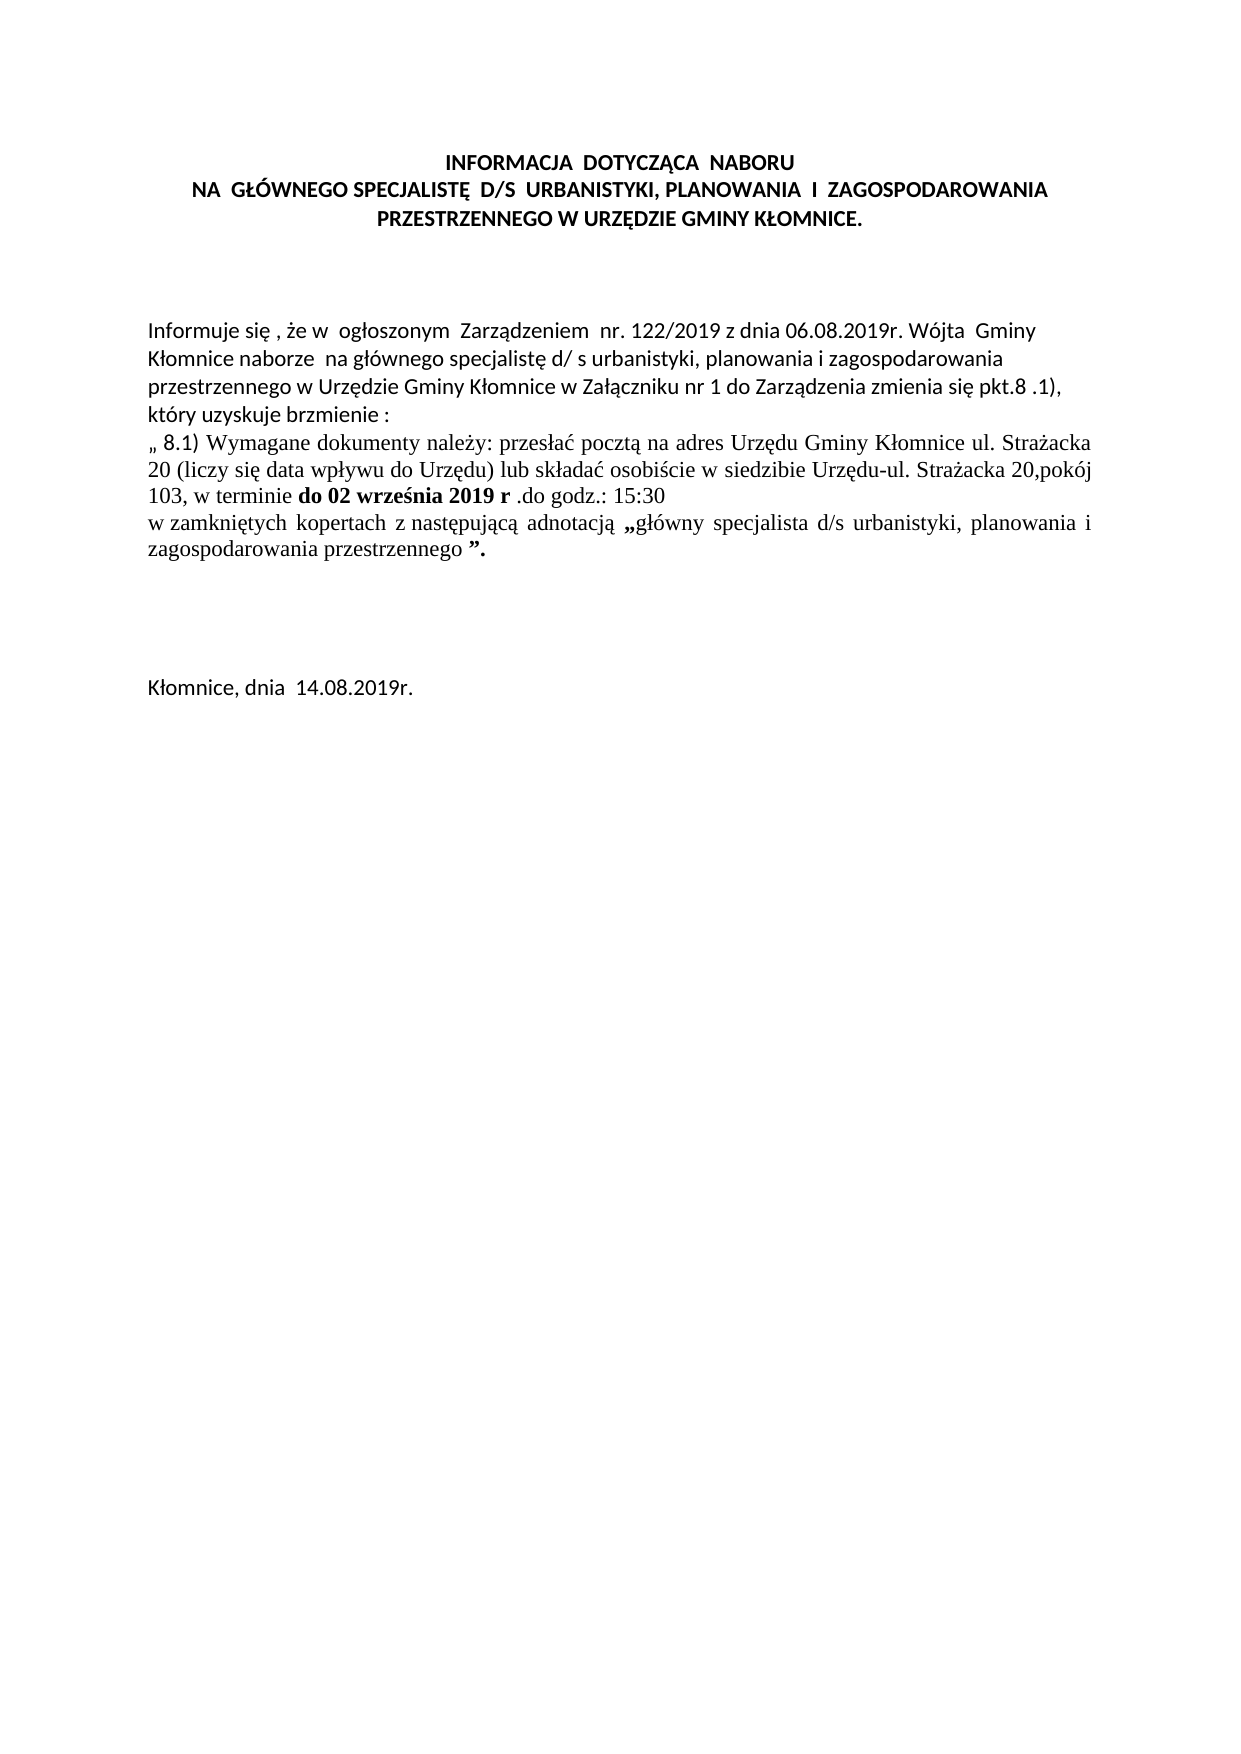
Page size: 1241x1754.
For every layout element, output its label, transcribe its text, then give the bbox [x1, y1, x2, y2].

text Informuje się , że w ogłoszonym Zarządzeniem nr. 122/2019 z dnia 06.08.2019r. Wójta Gminy Kłomnice naborze na głównego specjalistę d/ s urbanistyki, planowania i zagospodarowania przestrzennego w Urzędzie Gminy Kłomnice w Załączniku nr 1 do Zarządzenia zmienia się pkt.8 .1), który uzyskuje brzmienie : [148, 316, 1093, 428]
text INFORMACJA DOTYCZĄCA NABORU [148, 148, 1093, 176]
text w zamkniętych kopertach z następującą adnotacją „główny specjalista d/s urbanistyki, planowania i zagospodarowania przestrzennego ”. [148, 508, 1093, 561]
text Kłomnice, dnia 14.08.2019r. [148, 673, 1093, 701]
text NA GŁÓWNEGO SPECJALISTĘ D/S URBANISTYKI, PLANOWANIA I ZAGOSPODAROWANIA [148, 176, 1093, 204]
text PRZESTRZENNEGO W URZĘDZIE GMINY KŁOMNICE. [148, 204, 1093, 232]
text „ 8.1) Wymagane dokumenty należy: przesłać pocztą na adres Urzędu Gminy Kłomnice ul. Strażacka 20 (liczy się data wpływu do Urzędu) lub składać osobiście w siedzibie Urzędu-ul. Strażacka 20,pokój 103, w terminie do 02 września 2019 r .do godz.: 15:30 [148, 428, 1093, 508]
